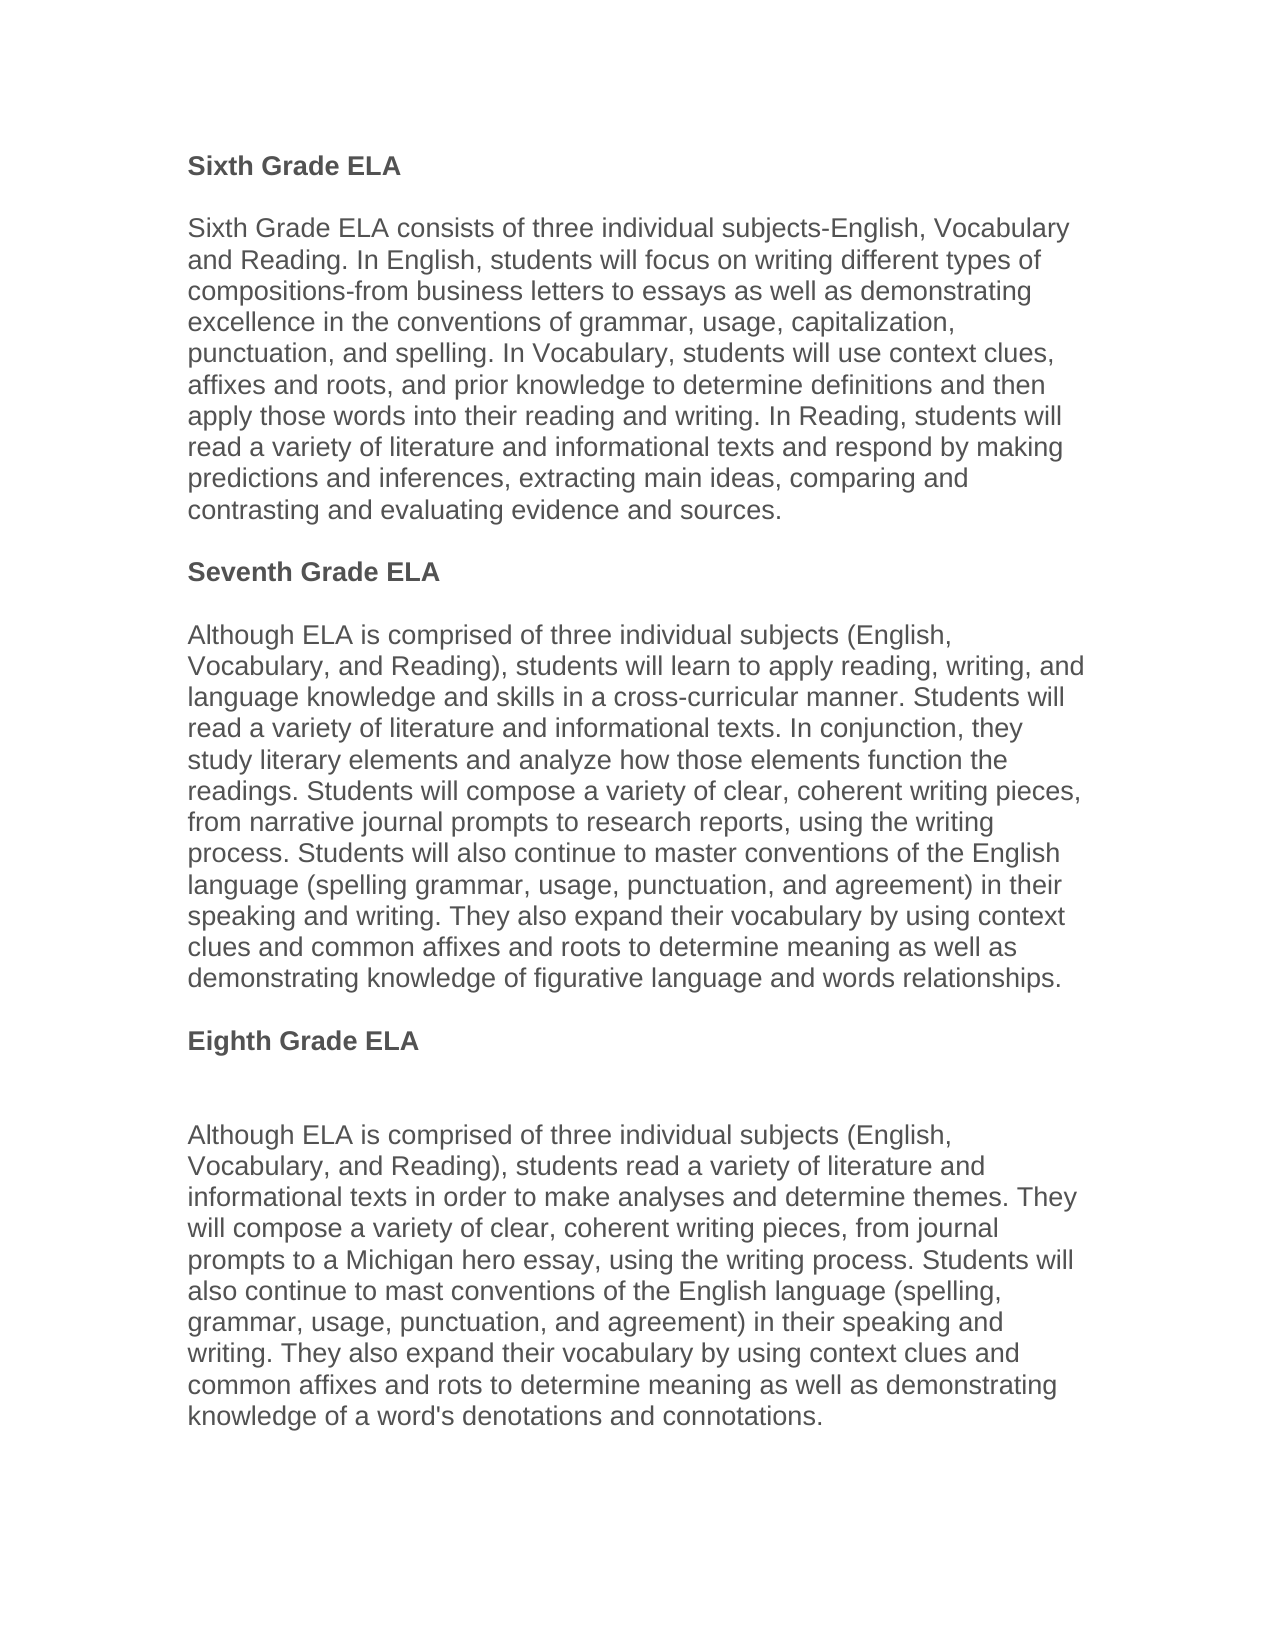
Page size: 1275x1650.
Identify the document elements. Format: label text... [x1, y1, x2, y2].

text Sixth Grade ELA Sixth Grade ELA consists of three individual subjects-English, Vocabulary and Reading. In English, students will focus on writing different types of compositions-from business letters to essays as well as demonstrating excellence in the conventions of grammar, usage, capitalization, punctuation, and spelling. In Vocabulary, students will use context clues, affixes and roots, and prior knowledge to determine definitions and then apply those words into their reading and writing. In Reading, students will read a variety of literature and informational texts and respond by making predictions and inferences, extracting main ideas, comparing and contrasting and evaluating evidence and sources. Seventh Grade ELA Although ELA is comprised of three individual subjects (English, Vocabulary, and Reading), students will learn to apply reading, writing, and language knowledge and skills in a cross-curricular manner. Students will read a variety of literature and informational texts. In conjunction, they study literary elements and analyze how those elements function the readings. Students will compose a variety of clear, coherent writing pieces, from narrative journal prompts to research reports, using the writing process. Students will also continue to master conventions of the English language (spelling grammar, usage, punctuation, and agreement) in their speaking and writing. They also expand their vocabulary by using context clues and common affixes and roots to determine meaning as well as demonstrating knowledge of figurative language and words relationships. Eighth Grade ELA Although ELA is comprised of three individual subjects (English, Vocabulary, and Reading), students read a variety of literature and informational texts in order to make analyses and determine themes. They will compose a variety of clear, coherent writing pieces, from journal prompts to a Michigan hero essay, using the writing process. Students will also continue to mast conventions of the English language (spelling, grammar, usage, punctuation, and agreement) in their speaking and writing. They also expand their vocabulary by using context clues and common affixes and rots to determine meaning as well as demonstrating knowledge of a word's denotations and connotations. [187, 150, 1087, 1431]
